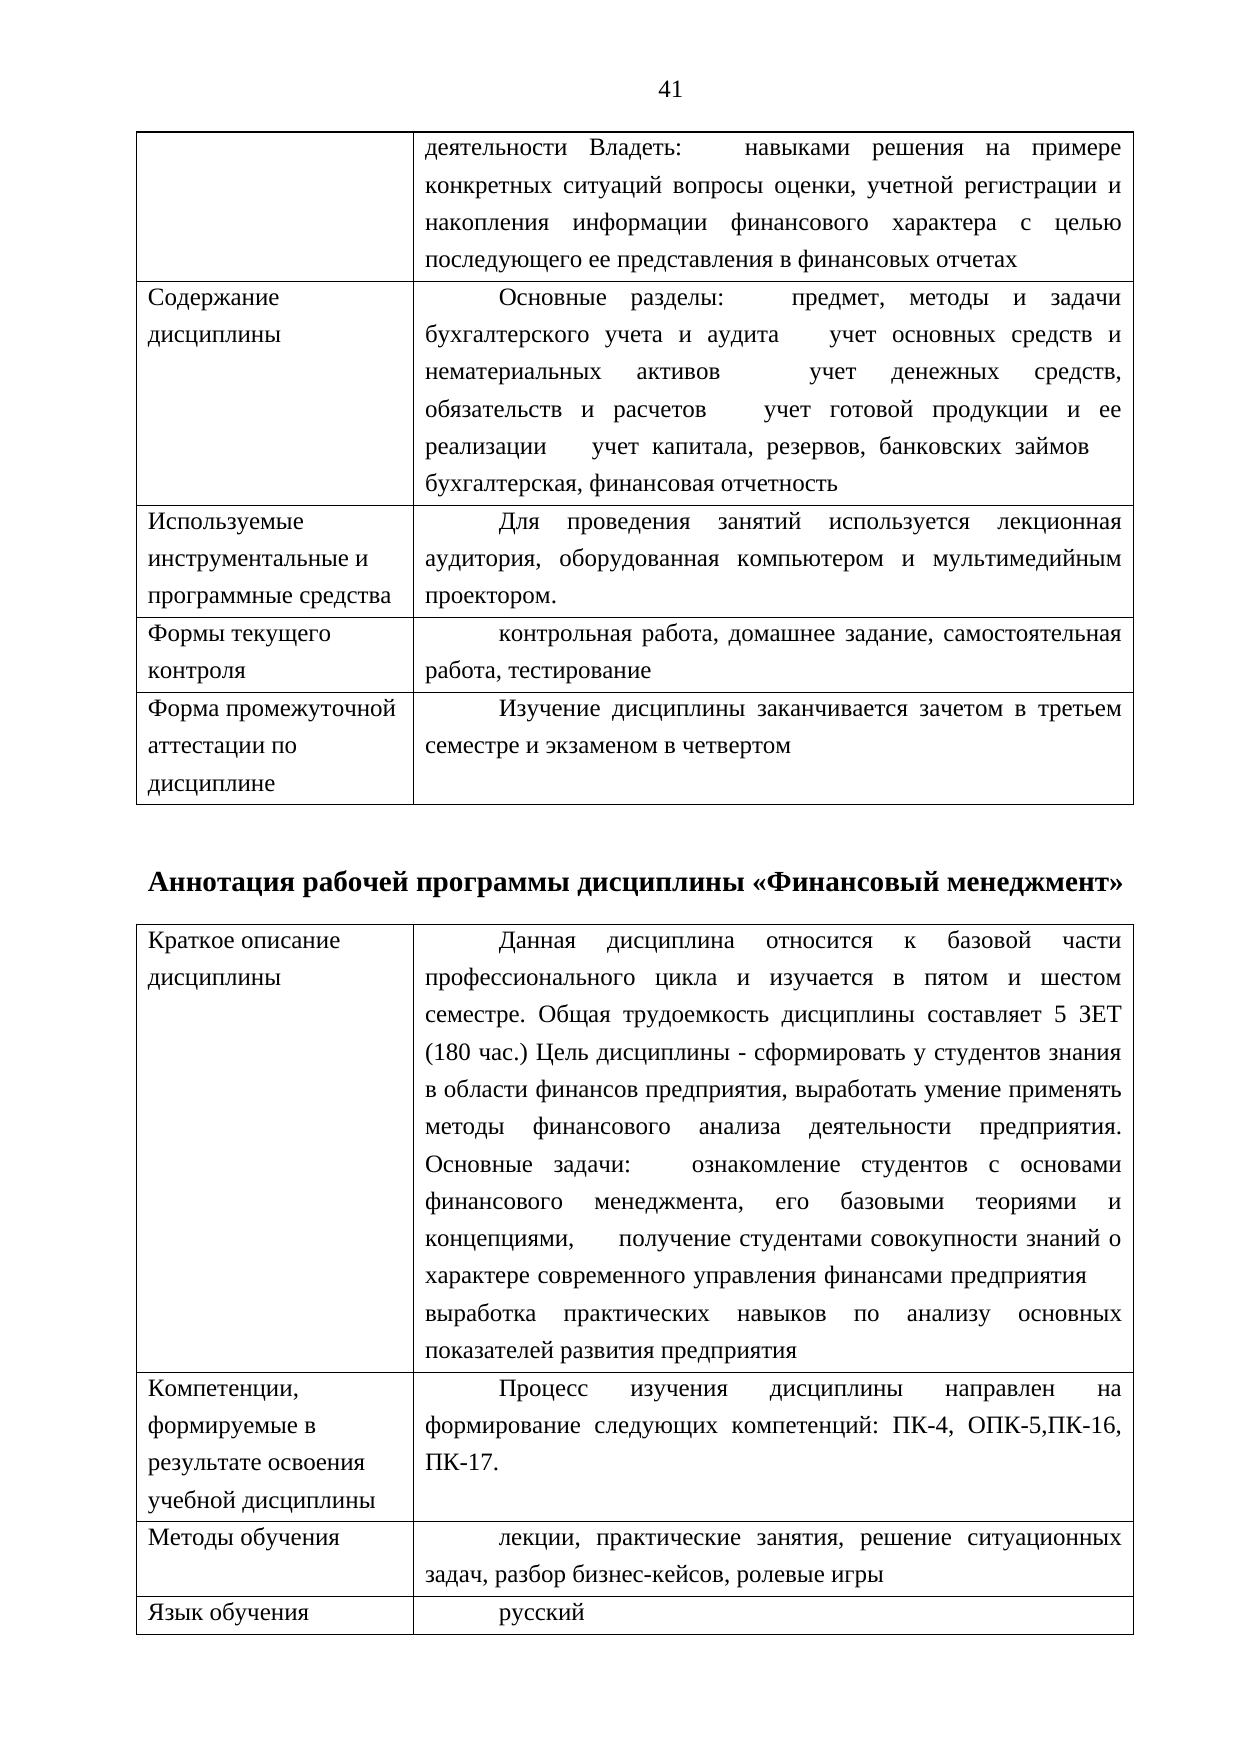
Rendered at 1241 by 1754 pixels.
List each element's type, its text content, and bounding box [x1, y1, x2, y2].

table_header Краткое описание дисциплины [137, 925, 413, 1372]
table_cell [137, 133, 413, 281]
text Аннотация рабочей программы дисциплины «Финансовый менеджмент» [148, 864, 1152, 898]
table_cell Для проведения занятий используется лекционная аудитория, оборудованная компьютером и мультимедийным проектором. [414, 506, 1133, 617]
table_cell Язык обучения [137, 1597, 413, 1634]
table_cell Изучение дисциплины заканчивается зачетом в третьем семестре и экзаменом в четвертом [414, 693, 1133, 804]
table_cell Содержание дисциплины [137, 282, 413, 505]
table_cell лекции, практические занятия, решение ситуационных задач, разбор бизнес-кейсов, ролевые игры [414, 1522, 1133, 1596]
table_cell Используемые инструментальные и программные средства [137, 506, 413, 617]
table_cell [414, 133, 1133, 281]
table_cell Формы текущего контроля [137, 618, 413, 692]
table_cell контрольная работа, домашнее задание, самостоятельная работа, тестирование [414, 618, 1133, 692]
table_cell Компетенции, формируемые в результате освоения учебной дисциплины [137, 1373, 413, 1521]
table_cell Методы обучения [137, 1522, 413, 1596]
table_cell русский [414, 1597, 1133, 1634]
table_header Данная дисциплина относится к базовой части профессионального цикла и изучается в пятом и шестом семестре. Общая трудоемкость дисциплины составляет 5 ЗЕТ (180 час.) Цель дисциплины - сформировать у студентов знания в области финансов предприятия, выработать умение применять методы финансового анализа деятельности предприятия. Основные задачи:  ознакомление студентов с основами финансового менеджмента, его базовыми теориями и концепциями,  получение студентами совокупности знаний о характере современного управления финансами предприятия  выработка практических навыков по анализу основных показателей развития предприятия [414, 925, 1133, 1372]
table_cell Форма промежуточной аттестации по дисциплине [137, 693, 413, 804]
table_cell Процесс изучения дисциплины направлен на формирование следующих компетенций: ПК-4, ОПК-5,ПК-16, ПК-17. [414, 1373, 1133, 1521]
table_cell Основные разделы:  предмет, методы и задачи бухгалтерского учета и аудита  учет основных средств и нематериальных активов  учет денежных средств, обязательств и расчетов  учет готовой продукции и ее реализации  учет капитала, резервов, банковских займов  бухгалтерская, финансовая отчетность [414, 282, 1133, 505]
